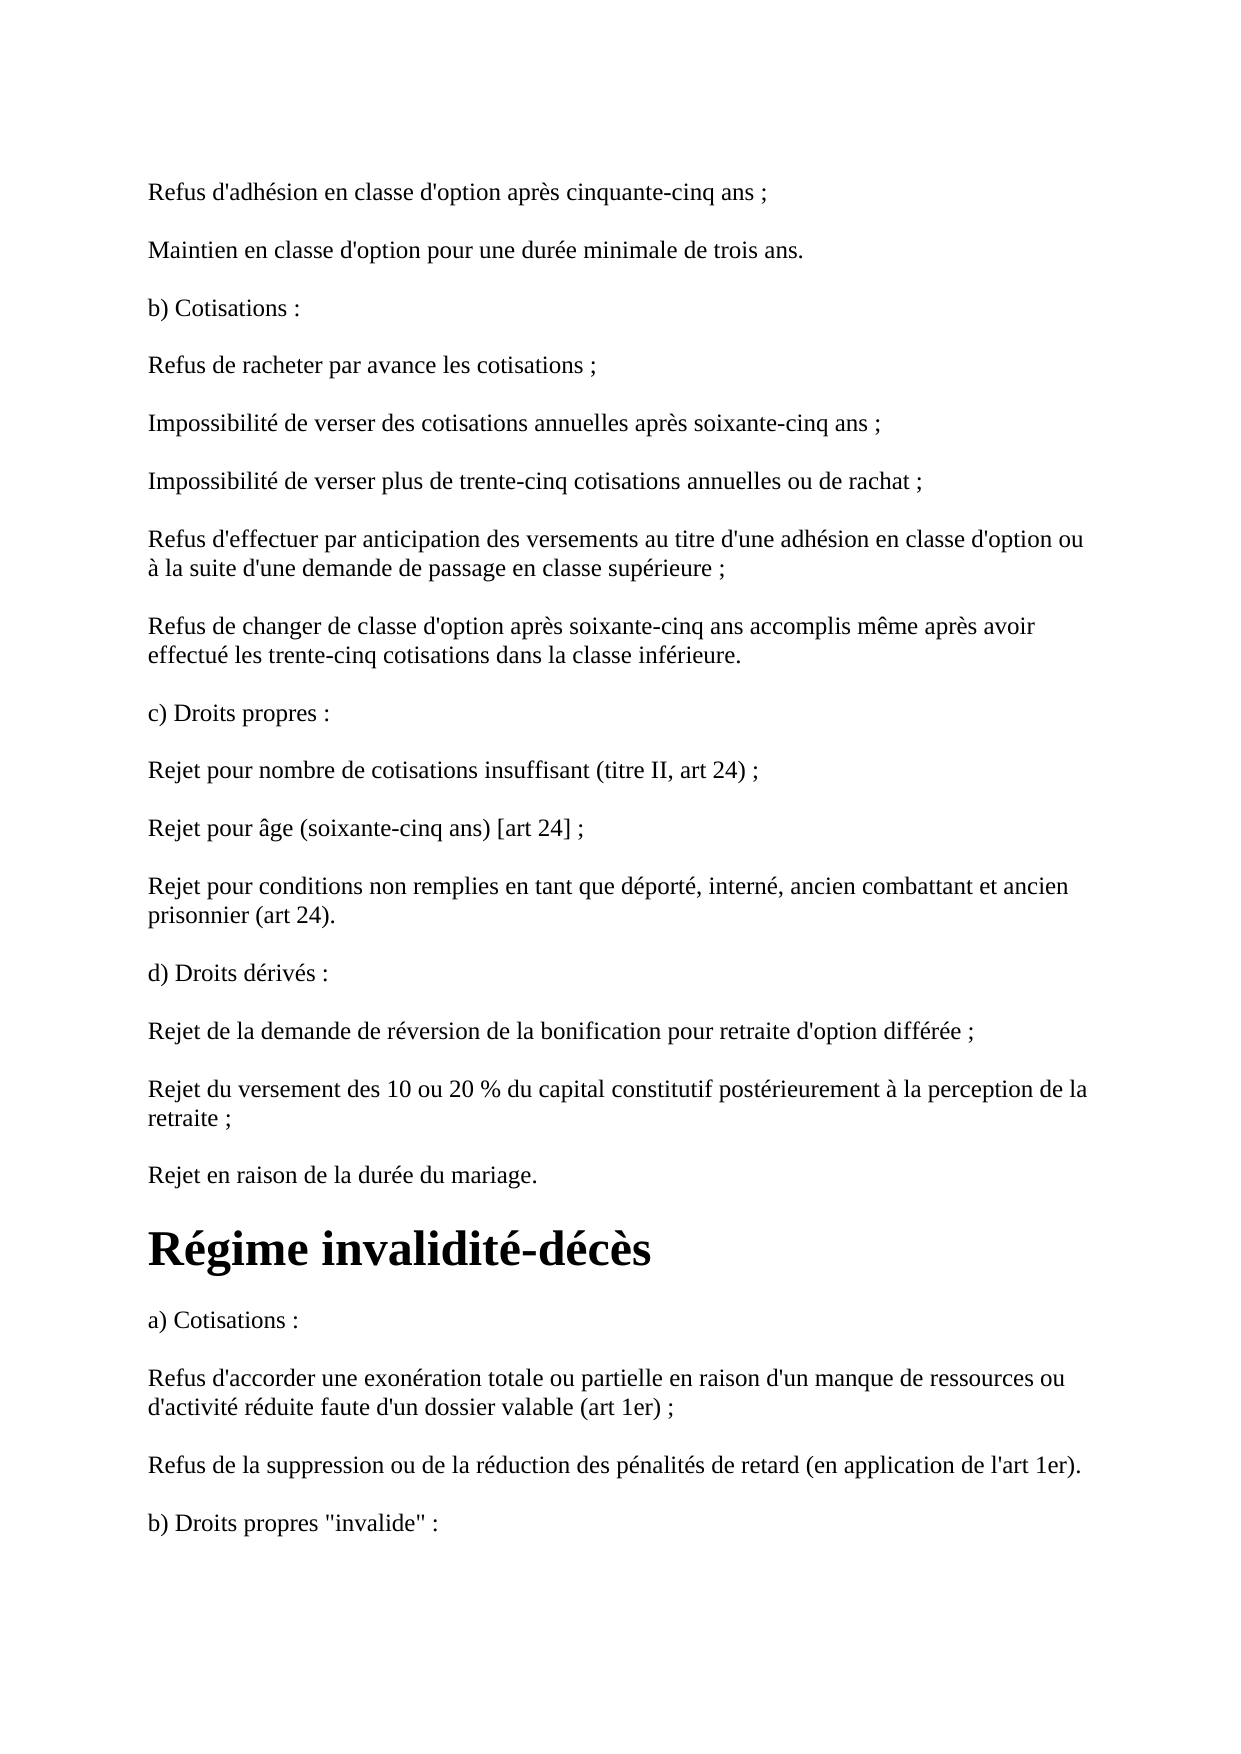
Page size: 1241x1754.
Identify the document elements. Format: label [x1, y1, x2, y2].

table_header [148, 148, 1093, 1566]
